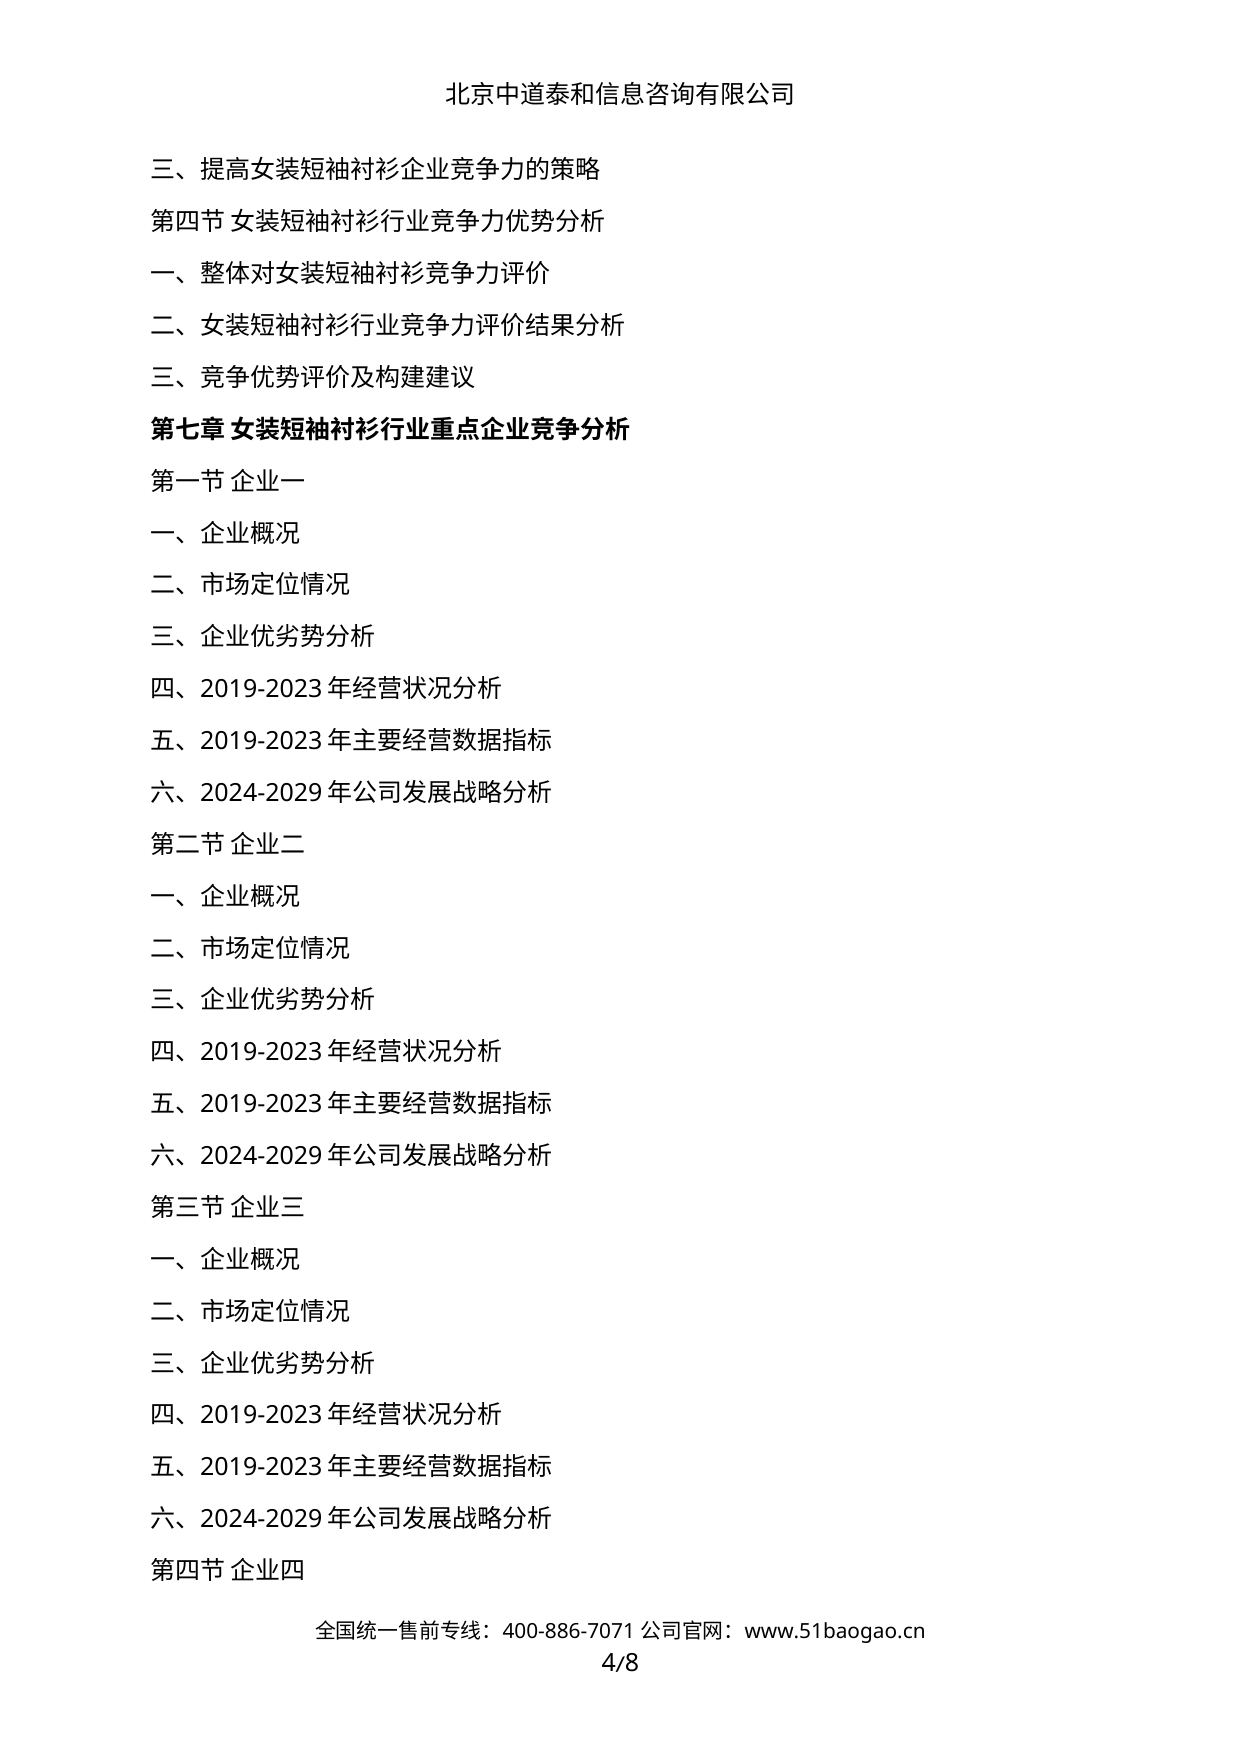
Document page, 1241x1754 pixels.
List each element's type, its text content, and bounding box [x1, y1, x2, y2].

text 一、企业概况 [150, 513, 1090, 549]
text 三、竞争优势评价及构建建议 [150, 357, 1090, 394]
text 二、女装短袖衬衫行业竞争力评价结果分析 [150, 306, 1090, 342]
text 二、市场定位情况 [150, 1291, 1090, 1327]
text 三、企业优劣势分析 [150, 617, 1090, 653]
text 一、整体对女装短袖衬衫竞争力评价 [150, 254, 1090, 290]
text 第四节 企业四 [150, 1551, 1090, 1587]
text 一、企业概况 [150, 876, 1090, 912]
text 一、企业概况 [150, 1239, 1090, 1276]
text 三、企业优劣势分析 [150, 980, 1090, 1016]
text 第三节 企业三 [150, 1187, 1090, 1224]
text 第二节 企业二 [150, 824, 1090, 861]
text 六、2024-2029年公司发展战略分析 [150, 1136, 1090, 1172]
text 三、提高女装短袖衬衫企业竞争力的策略 [150, 150, 1090, 186]
text 二、市场定位情况 [150, 928, 1090, 964]
text 二、市场定位情况 [150, 565, 1090, 601]
text 第七章 女装短袖衬衫行业重点企业竞争分析 [150, 409, 1090, 446]
text 六、2024-2029年公司发展战略分析 [150, 772, 1090, 809]
text 五、2019-2023年主要经营数据指标 [150, 1447, 1090, 1483]
text 五、2019-2023年主要经营数据指标 [150, 721, 1090, 757]
text 四、2019-2023年经营状况分析 [150, 1395, 1090, 1431]
text 四、2019-2023年经营状况分析 [150, 1032, 1090, 1068]
text 第一节 企业一 [150, 461, 1090, 497]
text 六、2024-2029年公司发展战略分析 [150, 1499, 1090, 1535]
text 三、企业优劣势分析 [150, 1343, 1090, 1379]
text 四、2019-2023年经营状况分析 [150, 669, 1090, 705]
text 五、2019-2023年主要经营数据指标 [150, 1084, 1090, 1120]
text 第四节 女装短袖衬衫行业竞争力优势分析 [150, 202, 1090, 238]
